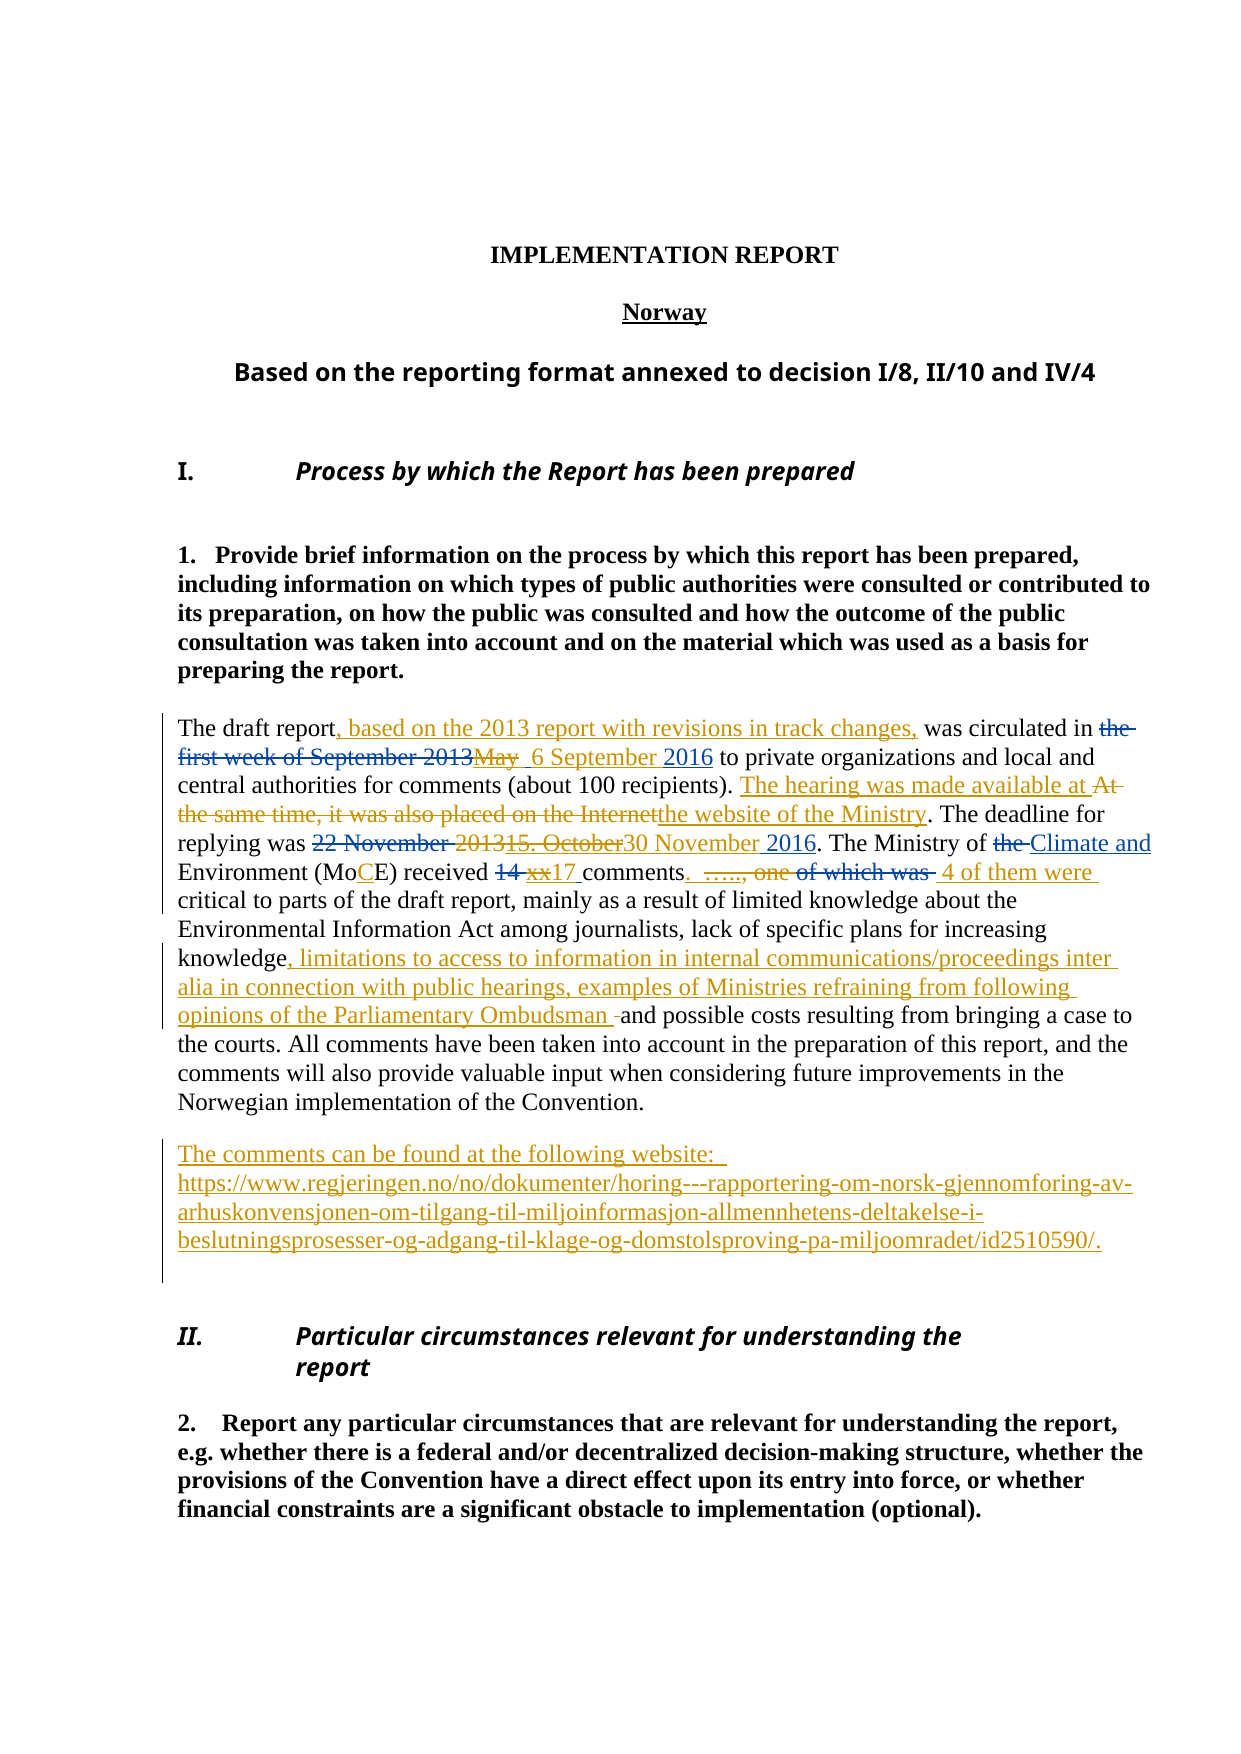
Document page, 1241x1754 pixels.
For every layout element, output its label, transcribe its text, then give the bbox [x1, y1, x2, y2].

text Based on the reporting format annexed to decision I/8, II/10 and IV/4 [177, 355, 1152, 389]
subtitle Norway [177, 297, 1152, 326]
text The draft report was circulated in to private organizations and local and central authorities for comments (about 100 recipients). . The deadline for replying was . The Ministry of Environment (MoE) received commentscritical to parts of the draft report, mainly as a result of limited knowledge about the Environmental Information Act among journalists, lack of specific plans for increasing knowledgeand possible costs resulting from bringing a case to the courts. All comments have been taken into account in the preparation of this report, and the comments will also provide valuable input when considering future improvements in the Norwegian implementation of the Convention. [177, 713, 1152, 1115]
text II. Particular circumstances relevant for understanding the report [177, 1321, 1033, 1383]
text 2. Report any particular circumstances that are relevant for understanding the report, e.g. whether there is a federal and/or decentralized decision-making structure, whether the provisions of the Convention have a direct effect upon its entry into force, or whether financial constraints are a significant obstacle to implementation (optional). [177, 1408, 1152, 1523]
subtitle IMPLEMENTATION REPORT [177, 240, 1152, 269]
text I. Process by which the Report has been prepared [177, 455, 1033, 487]
list Provide brief information on the process by which this report has been prepared, including information on which types of public authorities were consulted or contributed to its preparation, on how the public was consulted and how the outcome of the public consultation was taken into account and on the material which was used as a basis for preparing the report. [177, 540, 1152, 684]
